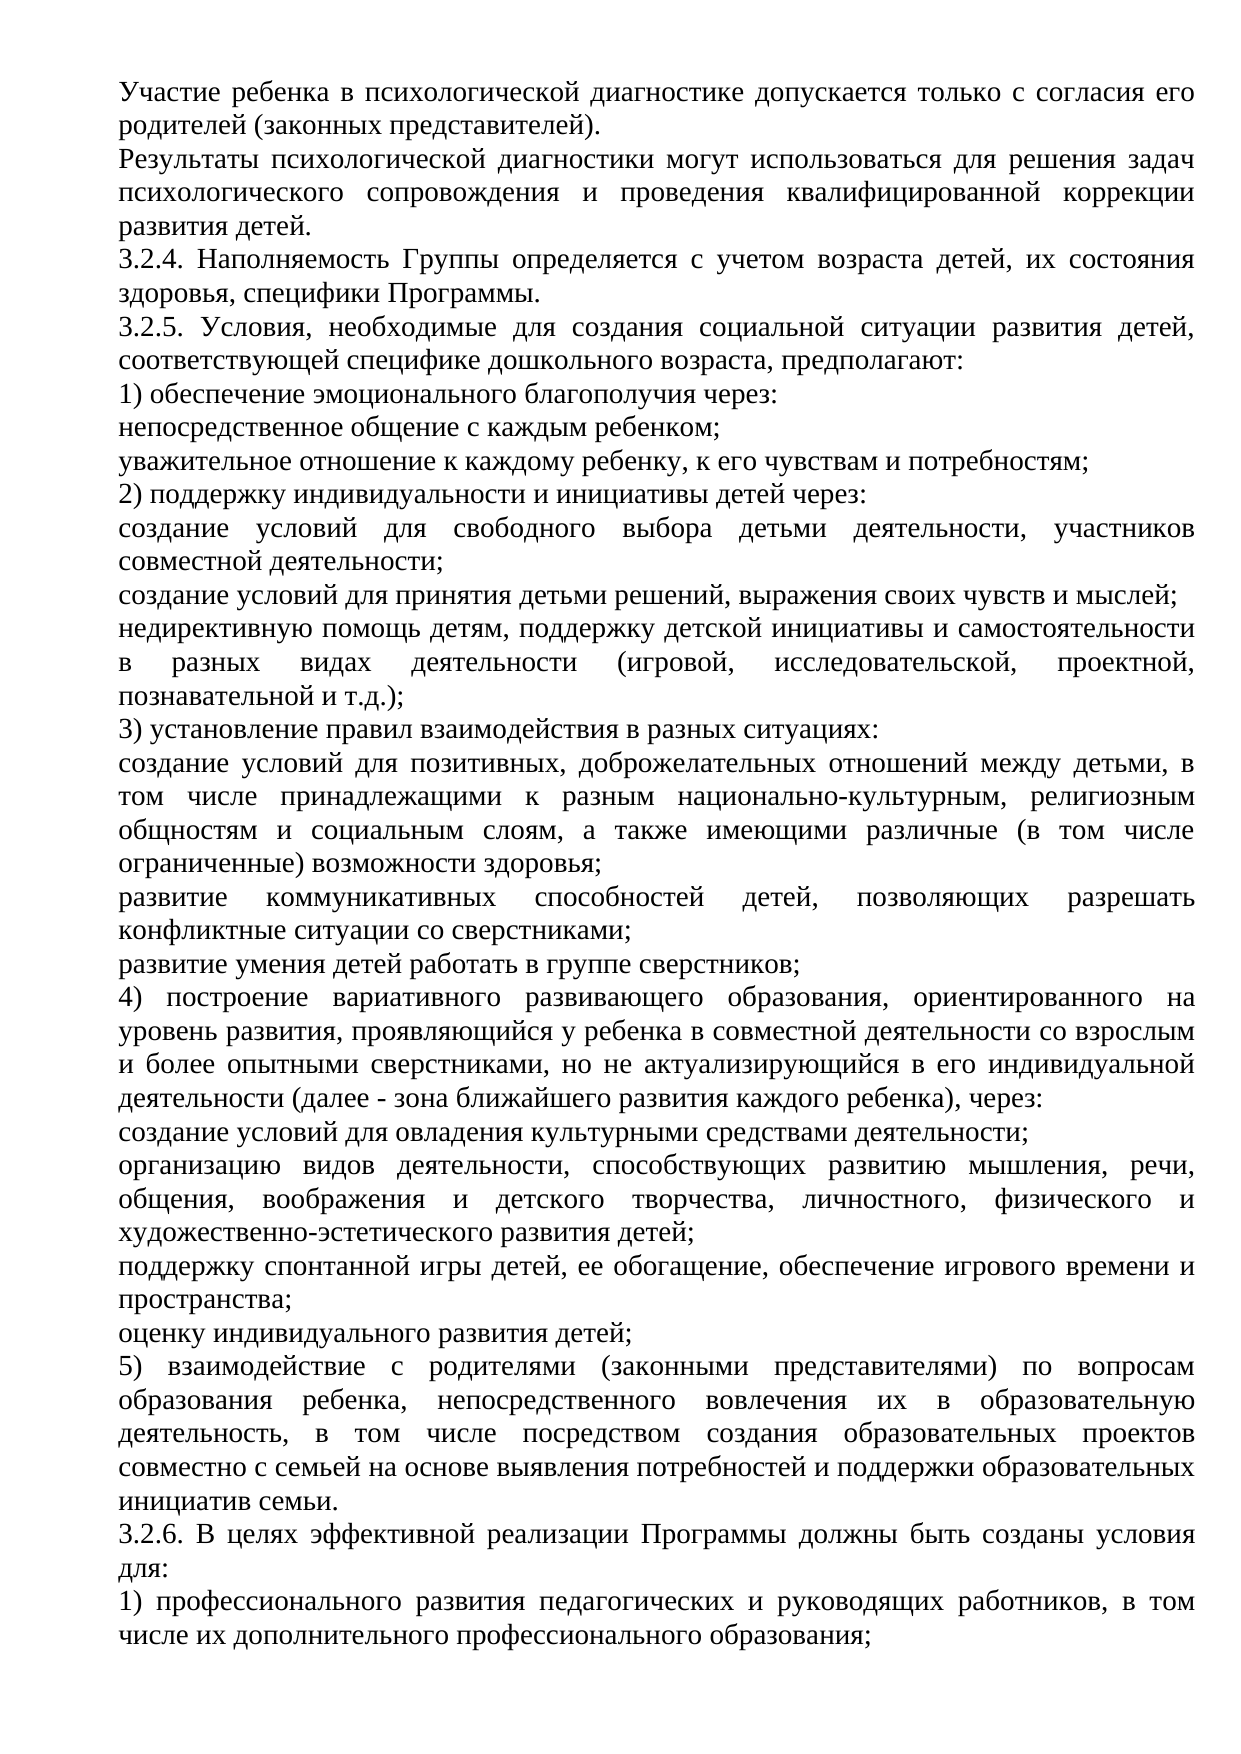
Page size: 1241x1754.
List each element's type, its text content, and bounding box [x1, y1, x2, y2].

text 4) построение вариативного развивающего образования, ориентированного на уровень развития, проявляющийся у ребенка в совместной деятельности со взрослым и более опытными сверстниками, но не актуализирующийся в его индивидуальной деятельности (далее - зона ближайшего развития каждого ребенка), через: [118, 979, 1196, 1114]
text 3) установление правил взаимодействия в разных ситуациях: [118, 711, 1196, 745]
text развитие умения детей работать в группе сверстников; [118, 946, 1196, 979]
text недирективную помощь детям, поддержку детской инициативы и самостоятельности в разных видах деятельности (игровой, исследовательской, проектной, познавательной и т.д.); [118, 611, 1196, 711]
text Результаты психологической диагностики могут использоваться для решения задач психологического сопровождения и проведения квалифицированной коррекции развития детей. [118, 141, 1196, 242]
text 3.2.5. Условия, необходимые для создания социальной ситуации развития детей, соответствующей специфике дошкольного возраста, предполагают: [118, 309, 1196, 376]
text развитие коммуникативных способностей детей, позволяющих разрешать конфликтные ситуации со сверстниками; [118, 879, 1196, 946]
text поддержку спонтанной игры детей, ее обогащение, обеспечение игрового времени и пространства; [118, 1248, 1196, 1315]
text непосредственное общение с каждым ребенком; [118, 409, 1196, 443]
text 1) обеспечение эмоционального благополучия через: [118, 376, 1196, 409]
text 3.2.4. Наполняемость Группы определяется с учетом возраста детей, их состояния здоровья, специфики Программы. [118, 242, 1196, 309]
text создание условий для позитивных, доброжелательных отношений между детьми, в том числе принадлежащими к разным национально-культурным, религиозным общностям и социальным слоям, а также имеющими различные (в том числе ограниченные) возможности здоровья; [118, 745, 1196, 879]
text 5) взаимодействие с родителями (законными представителями) по вопросам образования ребенка, непосредственного вовлечения их в образовательную деятельность, в том числе посредством создания образовательных проектов совместно с семьей на основе выявления потребностей и поддержки образовательных инициатив семьи. [118, 1348, 1196, 1516]
text создание условий для принятия детьми решений, выражения своих чувств и мыслей; [118, 577, 1196, 611]
text создание условий для овладения культурными средствами деятельности; [118, 1114, 1196, 1147]
text создание условий для свободного выбора детьми деятельности, участников совместной деятельности; [118, 510, 1196, 577]
text Участие ребенка в психологической диагностике допускается только с согласия его родителей (законных представителей). [118, 74, 1196, 141]
text организацию видов деятельности, способствующих развитию мышления, речи, общения, воображения и детского творчества, личностного, физического и художественно-эстетического развития детей; [118, 1147, 1196, 1248]
text уважительное отношение к каждому ребенку, к его чувствам и потребностям; [118, 443, 1196, 476]
text оценку индивидуального развития детей; [118, 1315, 1196, 1348]
text 3.2.6. В целях эффективной реализации Программы должны быть созданы условия для: [118, 1516, 1196, 1583]
text 2) поддержку индивидуальности и инициативы детей через: [118, 476, 1196, 510]
text 1) профессионального развития педагогических и руководящих работников, в том числе их дополнительного профессионального образования; [118, 1583, 1196, 1650]
